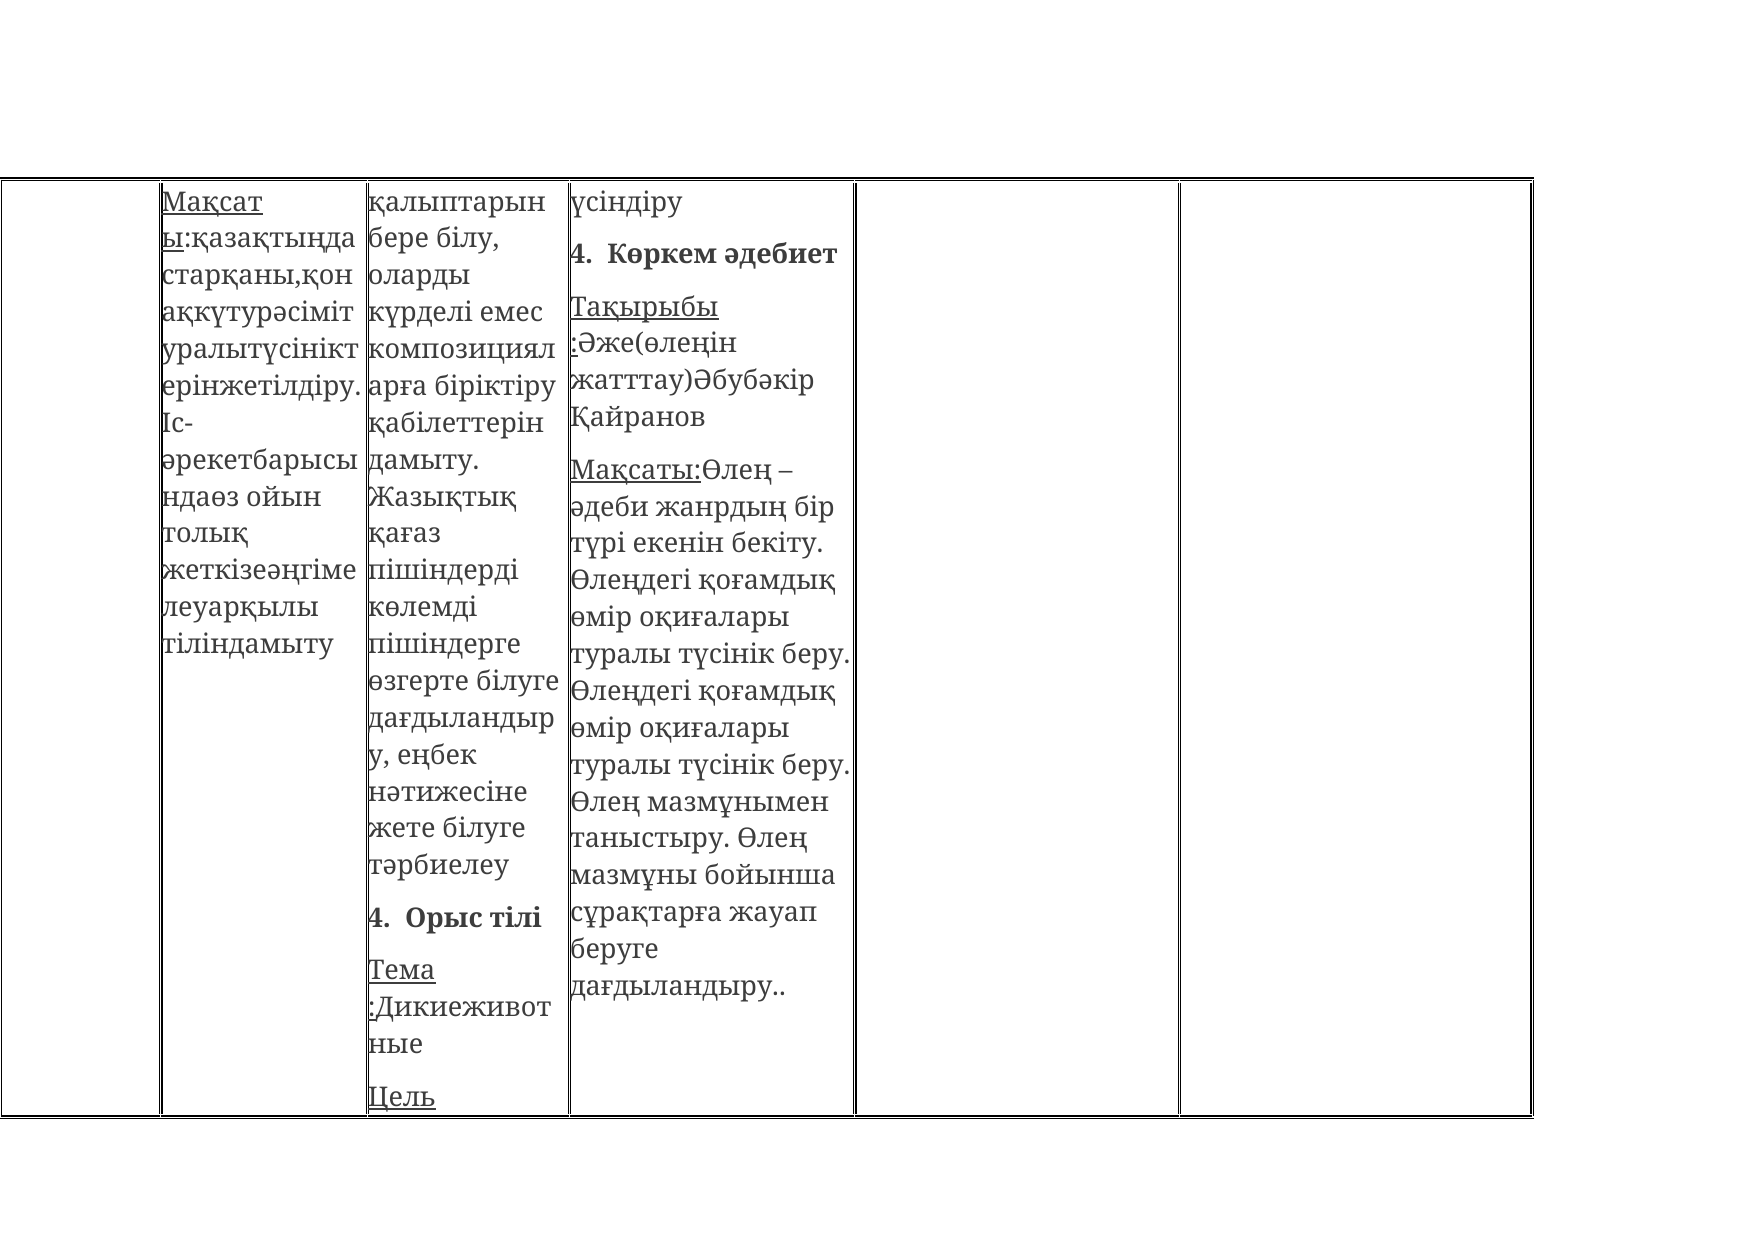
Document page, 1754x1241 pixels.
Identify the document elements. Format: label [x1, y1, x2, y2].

table_cell [161, 181, 368, 1115]
table_cell [368, 181, 570, 1115]
table_cell [2, 179, 161, 1115]
table_cell [855, 181, 1180, 1115]
table_cell [570, 179, 855, 1115]
table_cell [1180, 181, 1532, 1115]
